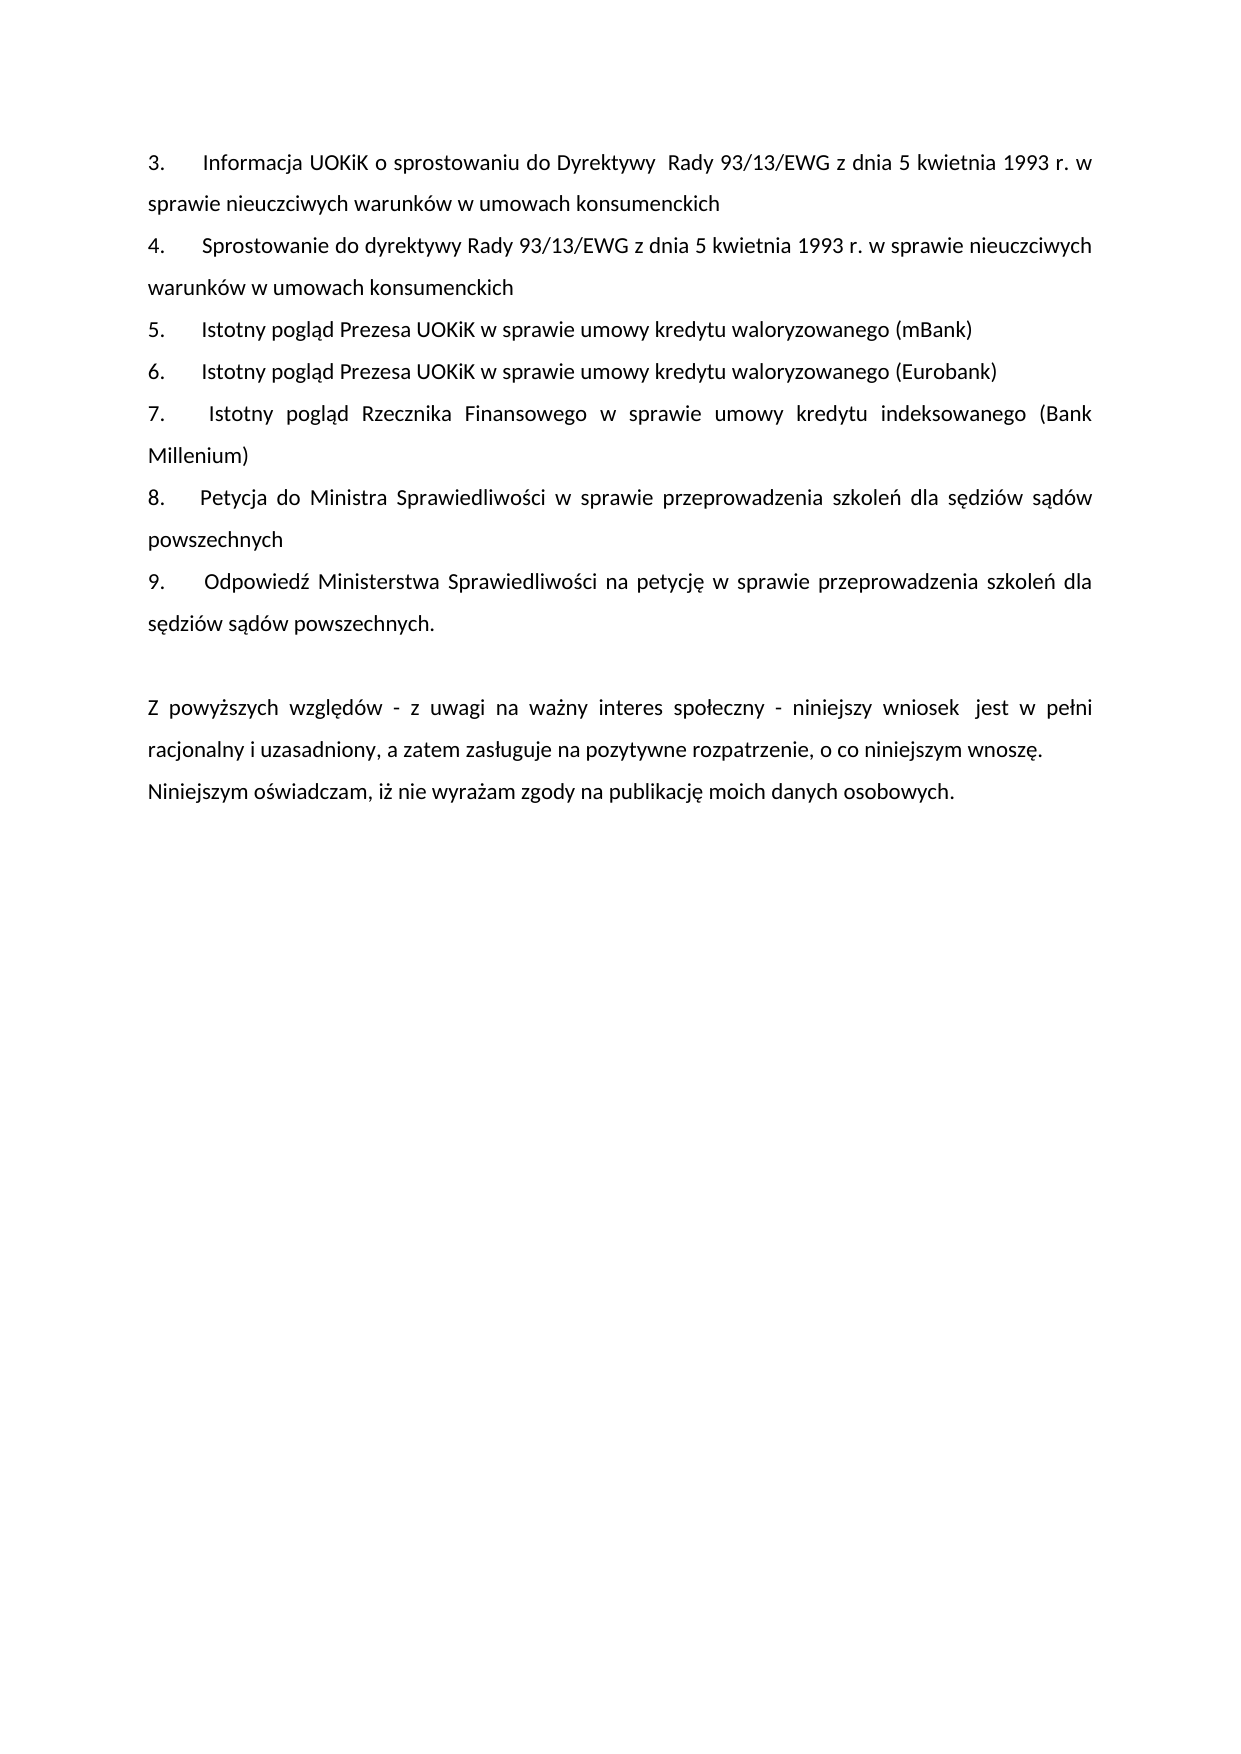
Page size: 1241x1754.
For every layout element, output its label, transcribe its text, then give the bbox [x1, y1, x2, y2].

text Niniejszym oświadczam, iż nie wyrażam zgody na publikację moich danych osobowych. [148, 777, 1093, 805]
text 3. Informacja UOKiK o sprostowaniu do Dyrektywy Rady 93/13/EWG z dnia 5 kwietnia 1993 r. w sprawie nieuczciwych warunków w umowach konsumenckich [148, 148, 1093, 218]
text 8. Petycja do Ministra Sprawiedliwości w sprawie przeprowadzenia szkoleń dla sędziów sądów powszechnych [148, 483, 1093, 553]
text 4. Sprostowanie do dyrektywy Rady 93/13/EWG z dnia 5 kwietnia 1993 r. w sprawie nieuczciwych warunków w umowach konsumenckich [148, 232, 1093, 302]
text 6. Istotny pogląd Prezesa UOKiK w sprawie umowy kredytu waloryzowanego (Eurobank) [148, 357, 1093, 386]
text 5. Istotny pogląd Prezesa UOKiK w sprawie umowy kredytu waloryzowanego (mBank) [148, 316, 1093, 343]
text Z powyższych względów - z uwagi na ważny interes społeczny - niniejszy wniosek jest w pełni racjonalny i uzasadniony, a zatem zasługuje na pozytywne rozpatrzenie, o co niniejszym wnoszę. [148, 693, 1093, 763]
text 9. Odpowiedź Ministerstwa Sprawiedliwości na petycję w sprawie przeprowadzenia szkoleń dla sędziów sądów powszechnych. [148, 567, 1093, 637]
text 7. Istotny pogląd Rzecznika Finansowego w sprawie umowy kredytu indeksowanego (Bank Millenium) [148, 399, 1093, 469]
